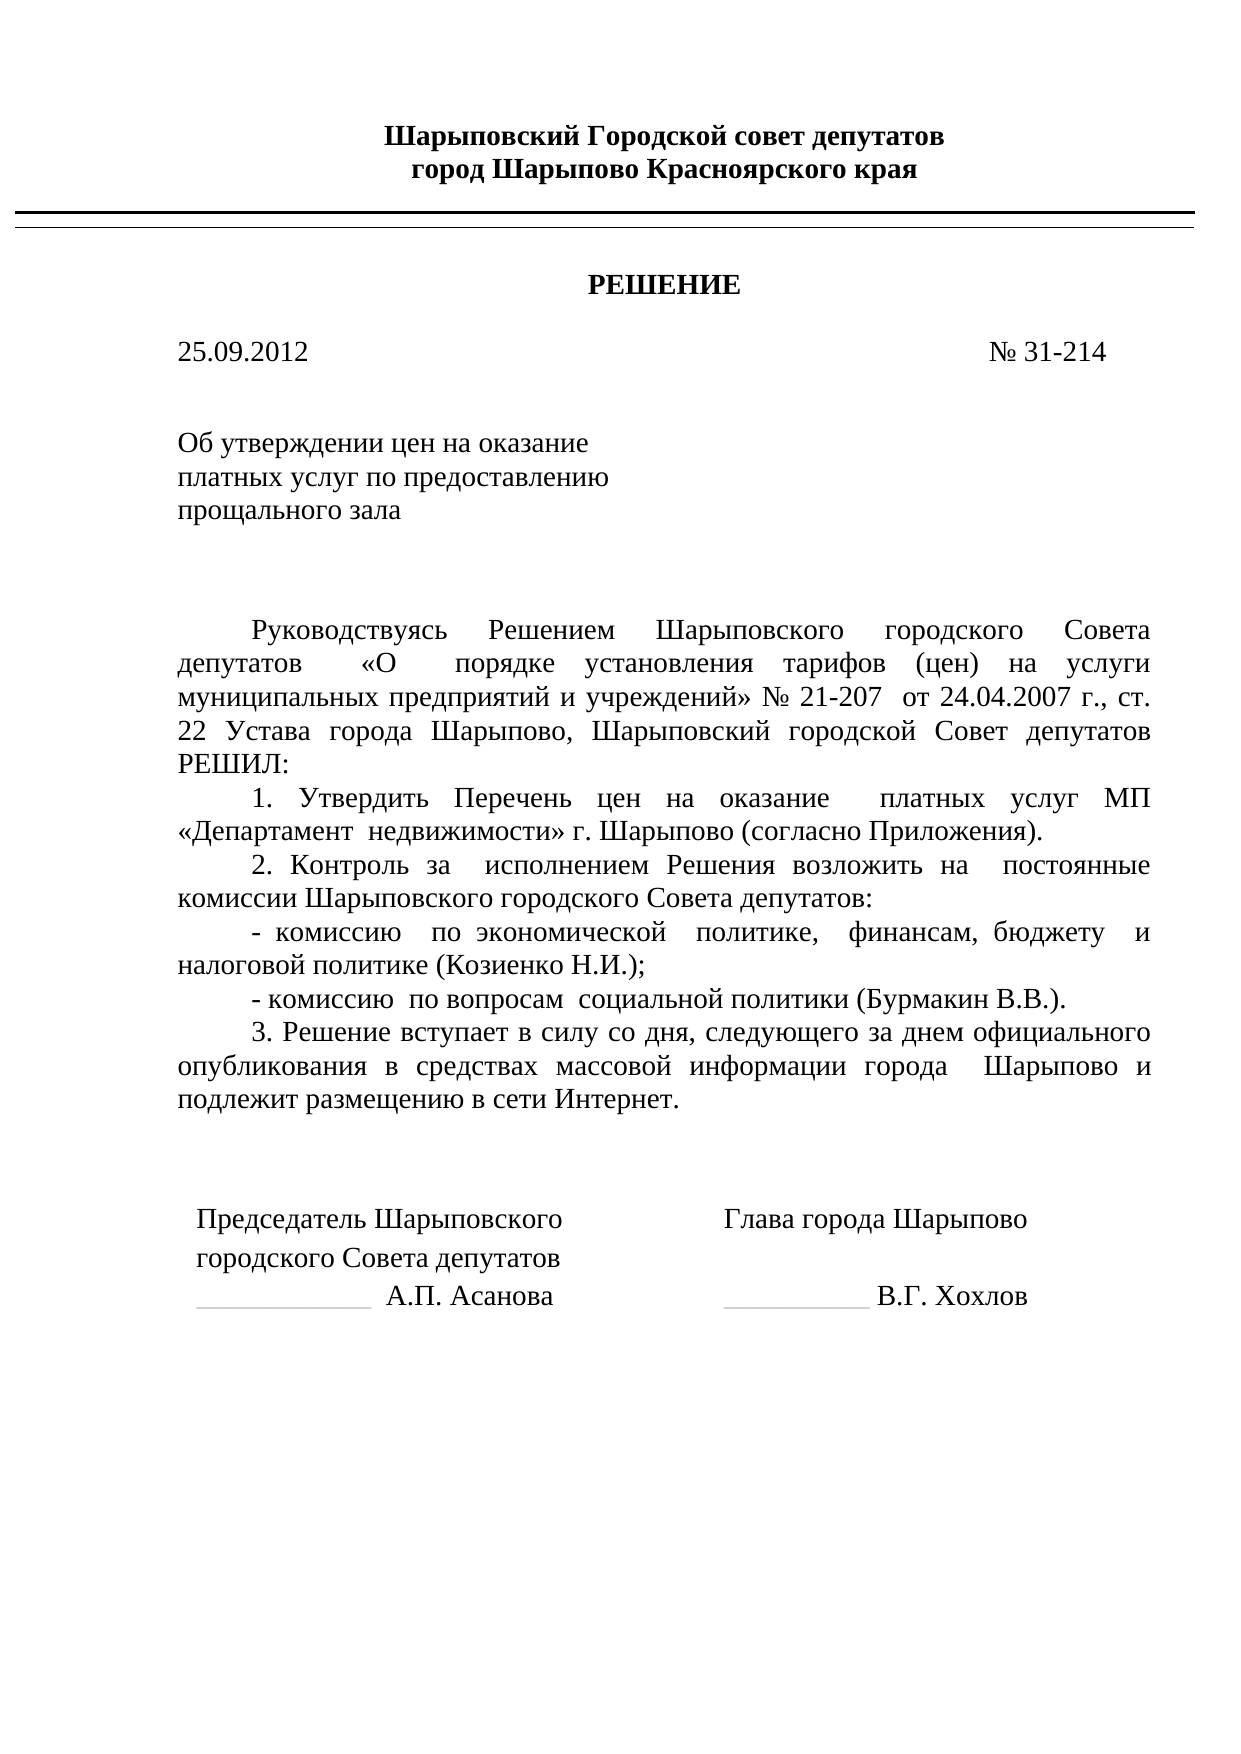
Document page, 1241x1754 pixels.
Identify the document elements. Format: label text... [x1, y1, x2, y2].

table_header Глава города Шарыпово __________ В.Г. Хохлов [679, 1201, 1167, 1356]
text платных услуг по предоставлению [177, 459, 1152, 492]
text город Шарыпово Красноярского края [177, 152, 1152, 185]
text - комиссию по вопросам социальной политики (Бурмакин В.В.). [177, 981, 1152, 1014]
text 1. Утвердить Перечень цен на оказание платных услуг МП «Департамент недвижимости» г. Шарыпово (согласно Приложения). [177, 780, 1152, 847]
text 3. Решение вступает в силу со дня, следующего за днем официального опубликования в средствах массовой информации города Шарыпово и подлежит размещению в сети Интернет. [177, 1014, 1152, 1115]
table_header Председатель Шарыповского городского Совета депутатов ____________ А.П. Асанова [185, 1201, 679, 1356]
text Шарыповский Городской совет депутатов [177, 118, 1152, 152]
text 2. Контроль за исполнением Решения возложить на постоянные комиссии Шарыповского городского Совета депутатов: [177, 847, 1152, 914]
text прощального зала [177, 492, 1152, 526]
text Руководствуясь Решением Шарыповского городского Совета депутатов «О порядке установления тарифов (цен) на услуги муниципальных предприятий и учреждений» № 21-207 от 24.04.2007 г., ст. 22 Устава города Шарыпово, Шарыповский городской Совет депутатов РЕШИЛ: [177, 612, 1152, 780]
text РЕШЕНИЕ [177, 267, 1152, 301]
text - комиссию по экономической политике, финансам, бюджету и налоговой политике (Козиенко Н.И.); [177, 914, 1152, 981]
text 25.09.2012 № 31-214 [177, 334, 1152, 368]
text Об утверждении цен на оказание [177, 425, 1152, 459]
